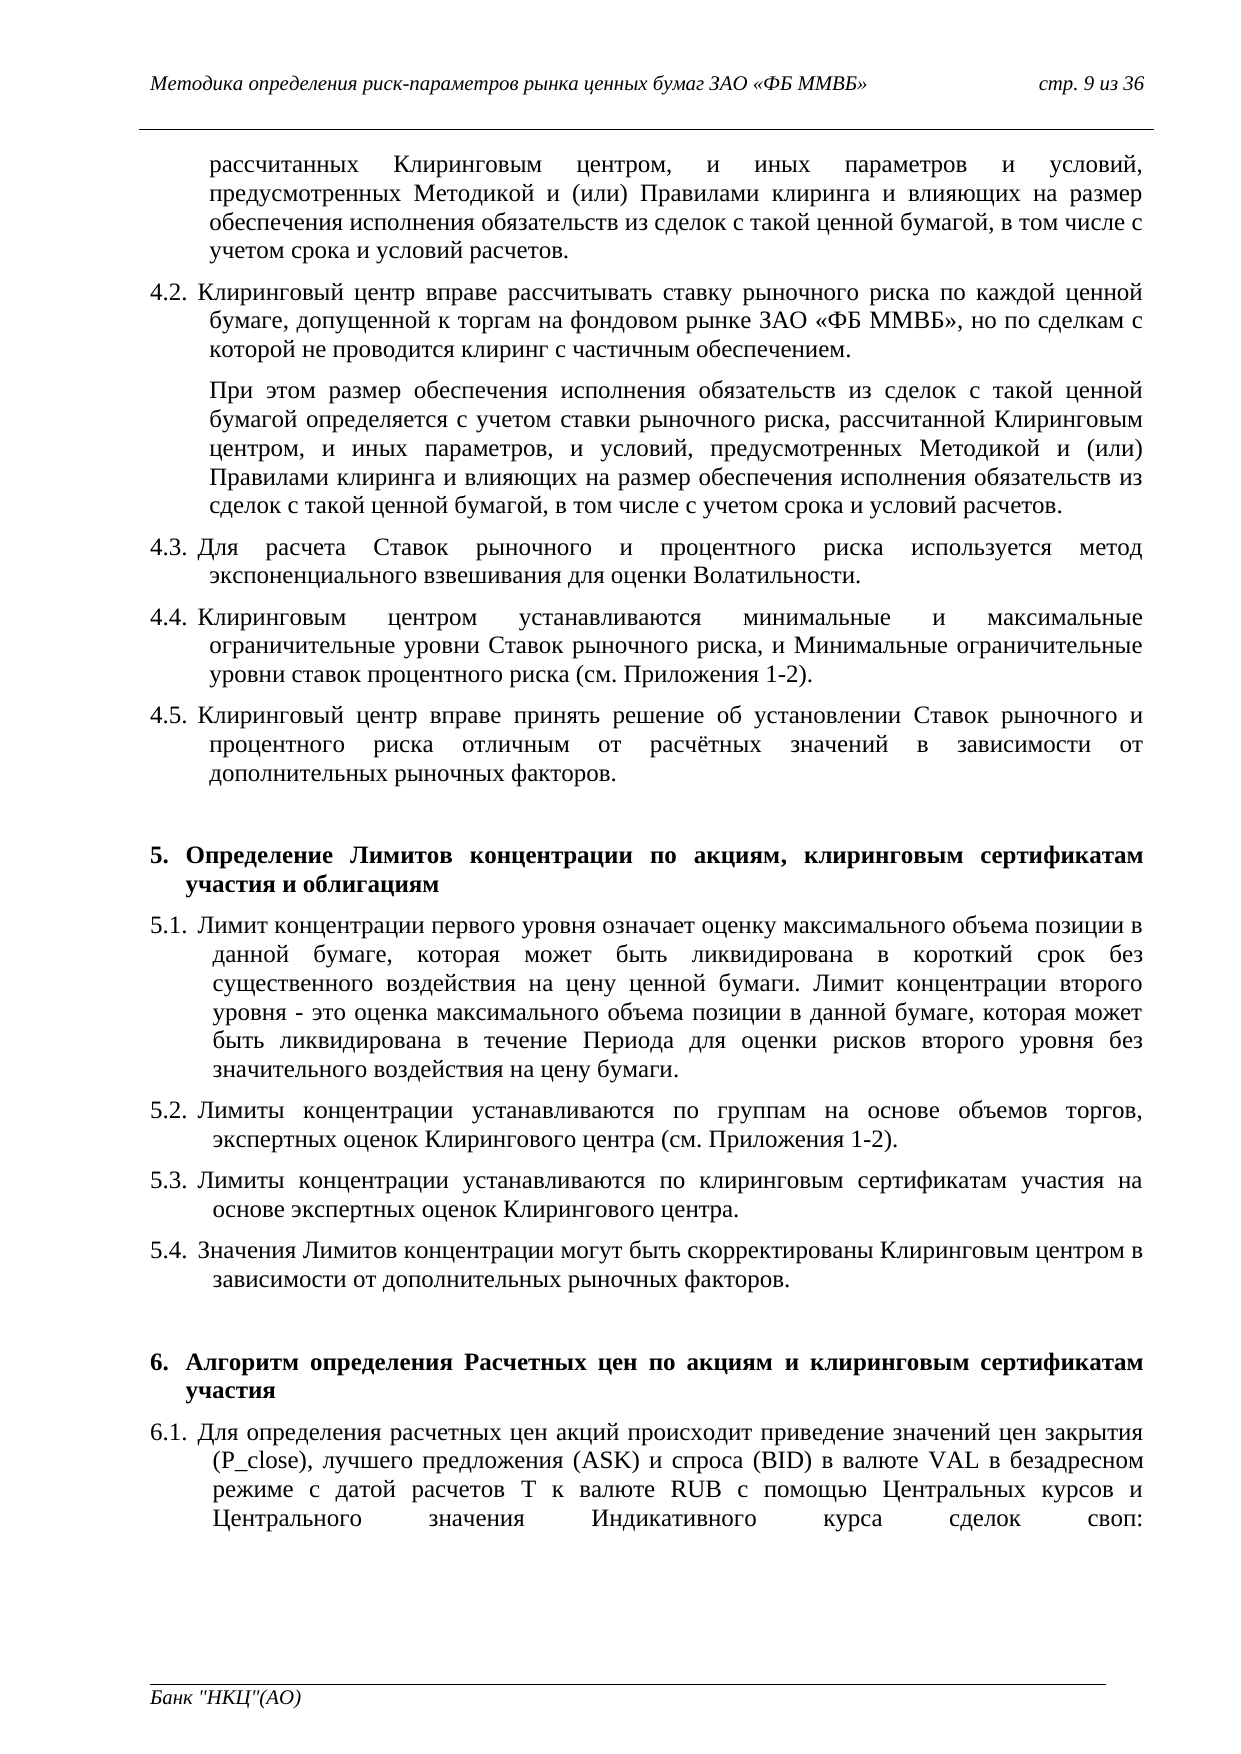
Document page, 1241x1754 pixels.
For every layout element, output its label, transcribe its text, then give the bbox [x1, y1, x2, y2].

text Алгоритм определения Расчетных цен по акциям и клиринговым сертификатам участия [150, 1347, 1144, 1404]
list Значения Лимитов концентрации могут быть скорректированы Клиринговым центром в зависимости от дополнительных рыночных факторов. [150, 1236, 1144, 1293]
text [209, 149, 1144, 264]
list Для расчета Ставок рыночного и процентного риска используется метод экспоненциального взвешивания для оценки Волатильности. [150, 532, 1144, 589]
list Лимиты концентрации устанавливаются по клиринговым сертификатам участия на основе экспертных оценок Клирингового центра. [150, 1166, 1144, 1223]
list Лимит концентрации первого уровня означает оценку максимального объема позиции в данной бумаге, которая может быть ликвидирована в короткий срок без существенного воздействия на цену ценной бумаги. Лимит концентрации второго уровня - это оценка максимального объема позиции в данной бумаге, которая может быть ликвидирована в течение Периода для оценки рисков второго уровня без значительного воздействия на цену бумаги. [150, 911, 1144, 1083]
list Для определения расчетных цен акций происходит приведение значений цен закрытия (P_close), лучшего предложения (ASK) и спроса (BID) в валюте VAL в безадресном режиме с датой расчетов T к валюте RUB с помощью Центральных курсов и Центрального значения Индикативного курса сделок своп: [150, 1417, 1144, 1561]
list Клиринговый центр вправе рассчитывать ставку рыночного риска по каждой ценной бумаге, допущенной к торгам на фондовом рынке ЗАО «ФБ ММВБ», но по сделкам с которой не проводится клиринг с частичным обеспечением. [150, 277, 1144, 363]
list Клиринговым центром устанавливаются минимальные и максимальные ограничительные уровни Ставок рыночного риска, и Минимальные ограничительные уровни ставок процентного риска (см. Приложения 1-2). [150, 602, 1144, 688]
list Лимиты концентрации устанавливаются по группам на основе объемов торгов, экспертных оценок Клирингового центра (см. Приложения 1-2). [150, 1096, 1144, 1153]
text При этом размер обеспечения исполнения обязательств из сделок с такой ценной бумагой определяется с учетом ставки рыночного риска, рассчитанной Клиринговым центром, и иных параметров, и условий, предусмотренных Методикой и (или) Правилами клиринга и влияющих на размер обеспечения исполнения обязательств из сделок с такой ценной бумагой, в том числе с учетом срока и условий расчетов. [209, 376, 1144, 519]
text Определение Лимитов концентрации по акциям, клиринговым сертификатам участия и облигациям [150, 841, 1144, 898]
list Клиринговый центр вправе принять решение об установлении Ставок рыночного и процентного риска отличным от расчётных значений в зависимости от дополнительных рыночных факторов. [150, 701, 1144, 787]
